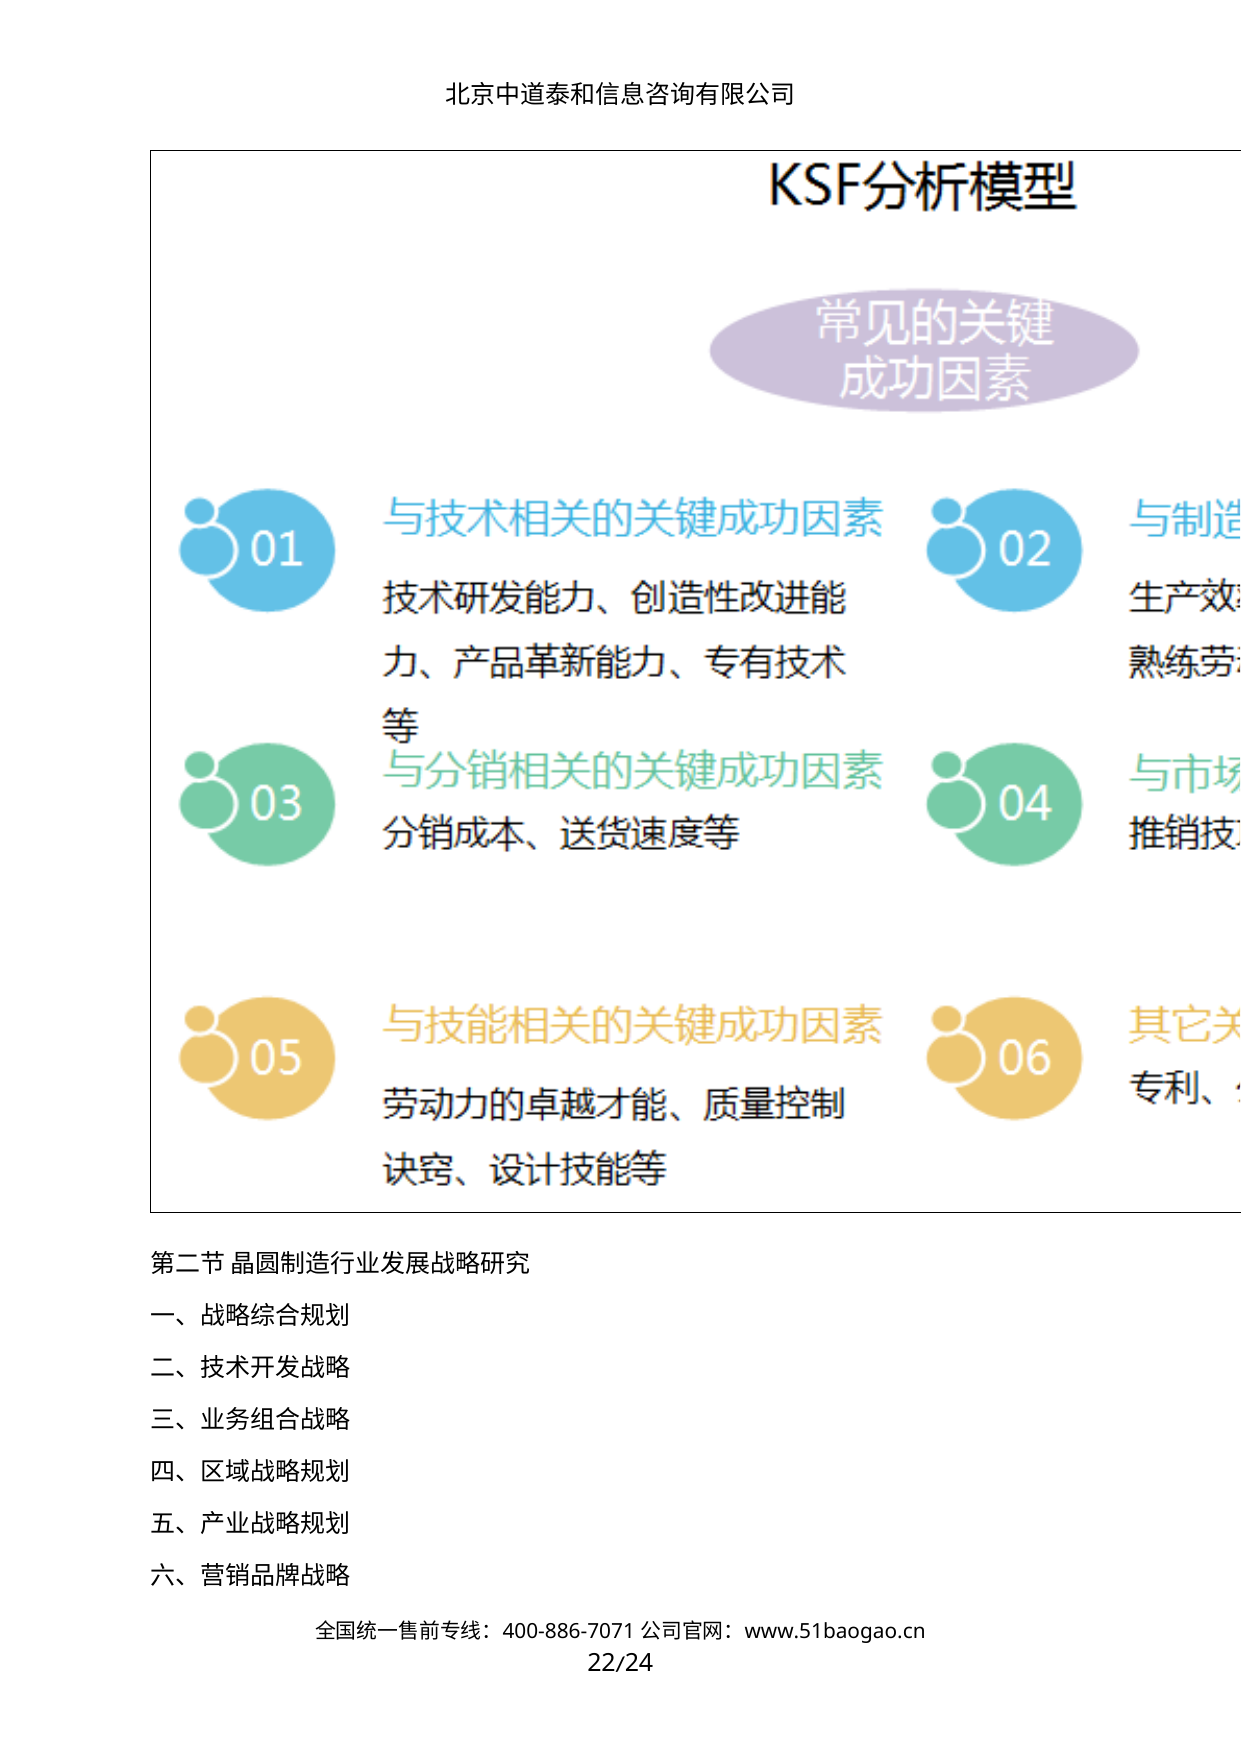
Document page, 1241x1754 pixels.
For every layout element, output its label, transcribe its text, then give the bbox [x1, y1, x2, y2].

text 五、产业战略规划 [150, 1503, 1090, 1539]
picture [151, 151, 1241, 1212]
text 二、技术开发战略 [150, 1348, 1090, 1384]
text 六、营销品牌战略 [150, 1555, 1090, 1591]
text 一、战略综合规划 [150, 1296, 1090, 1332]
text 第二节 晶圆制造行业发展战略研究 [150, 1244, 1090, 1280]
text 四、区域战略规划 [150, 1451, 1090, 1488]
text 三、业务组合战略 [150, 1399, 1090, 1436]
